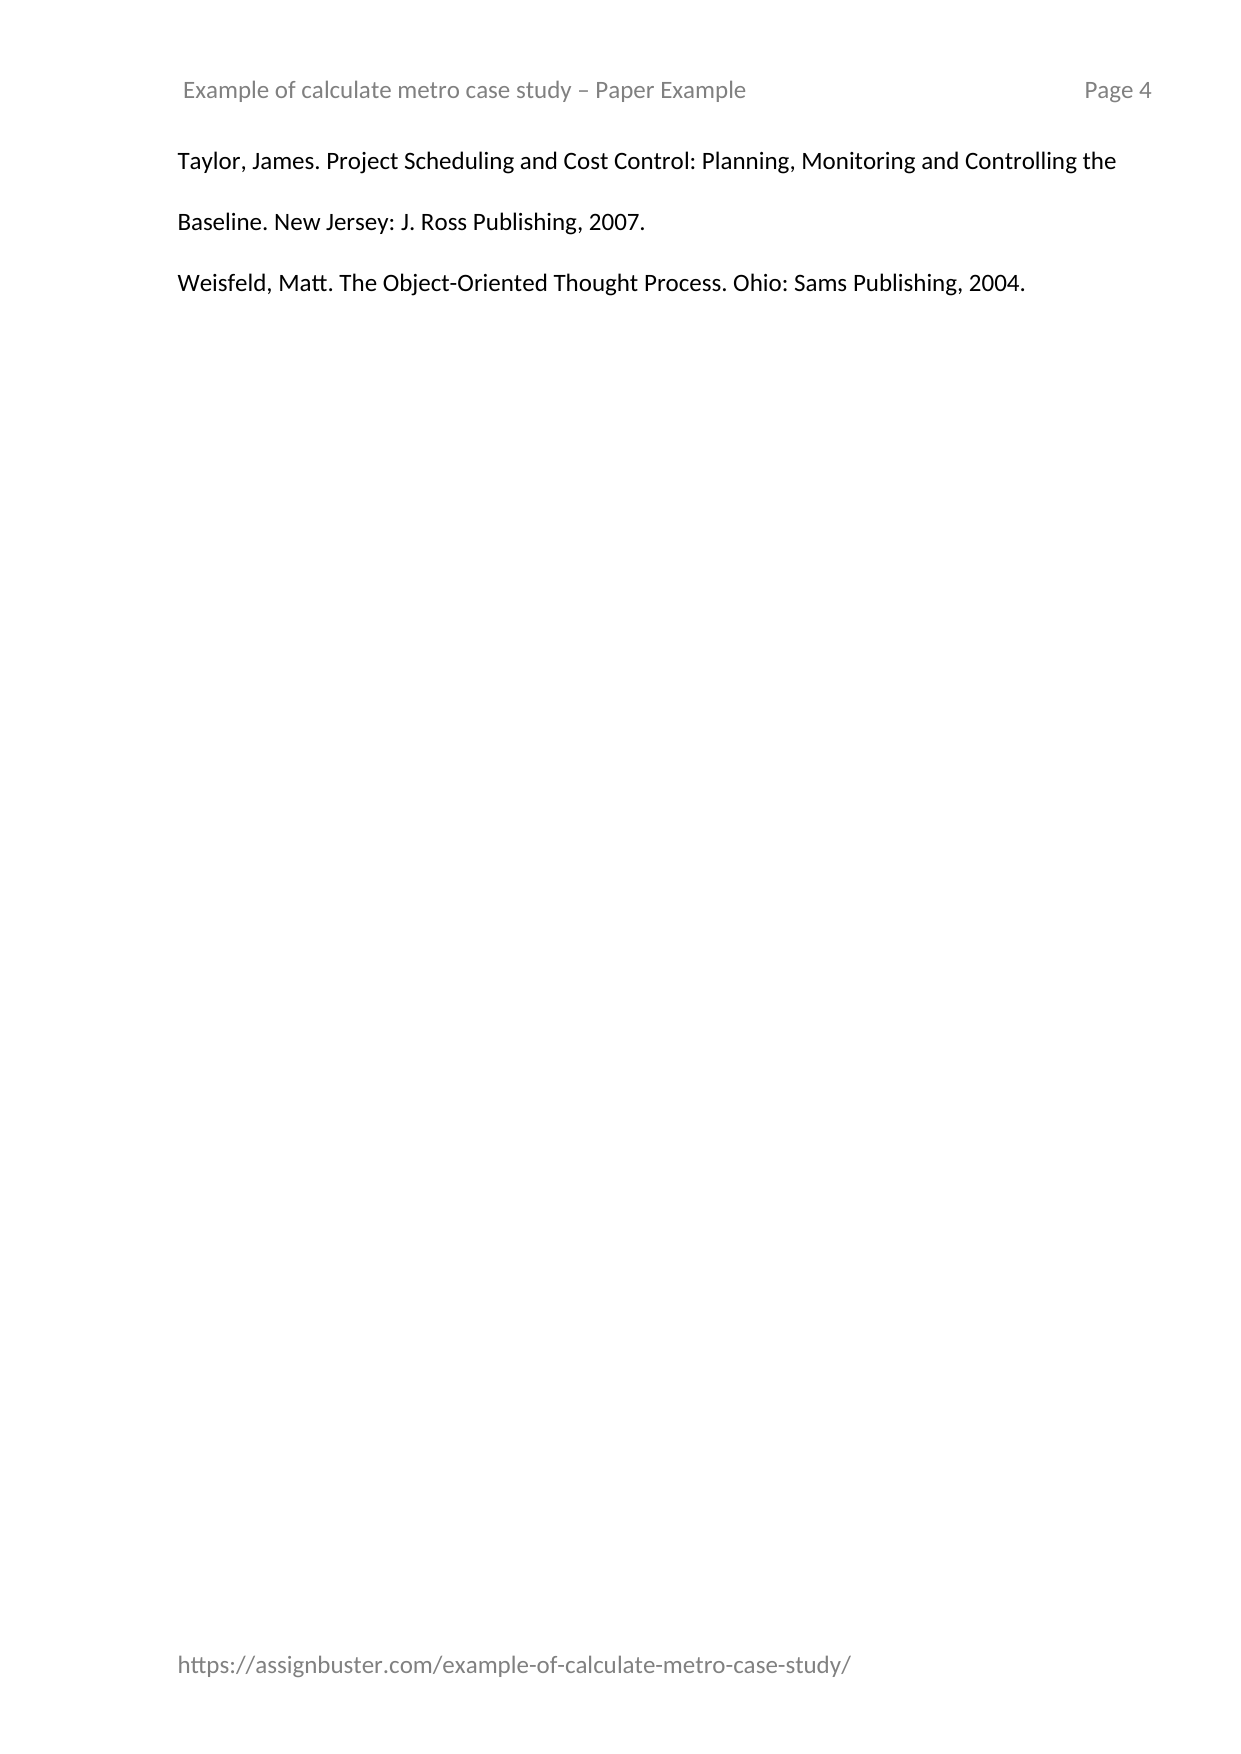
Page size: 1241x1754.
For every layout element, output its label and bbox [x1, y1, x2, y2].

text [177, 145, 1152, 298]
